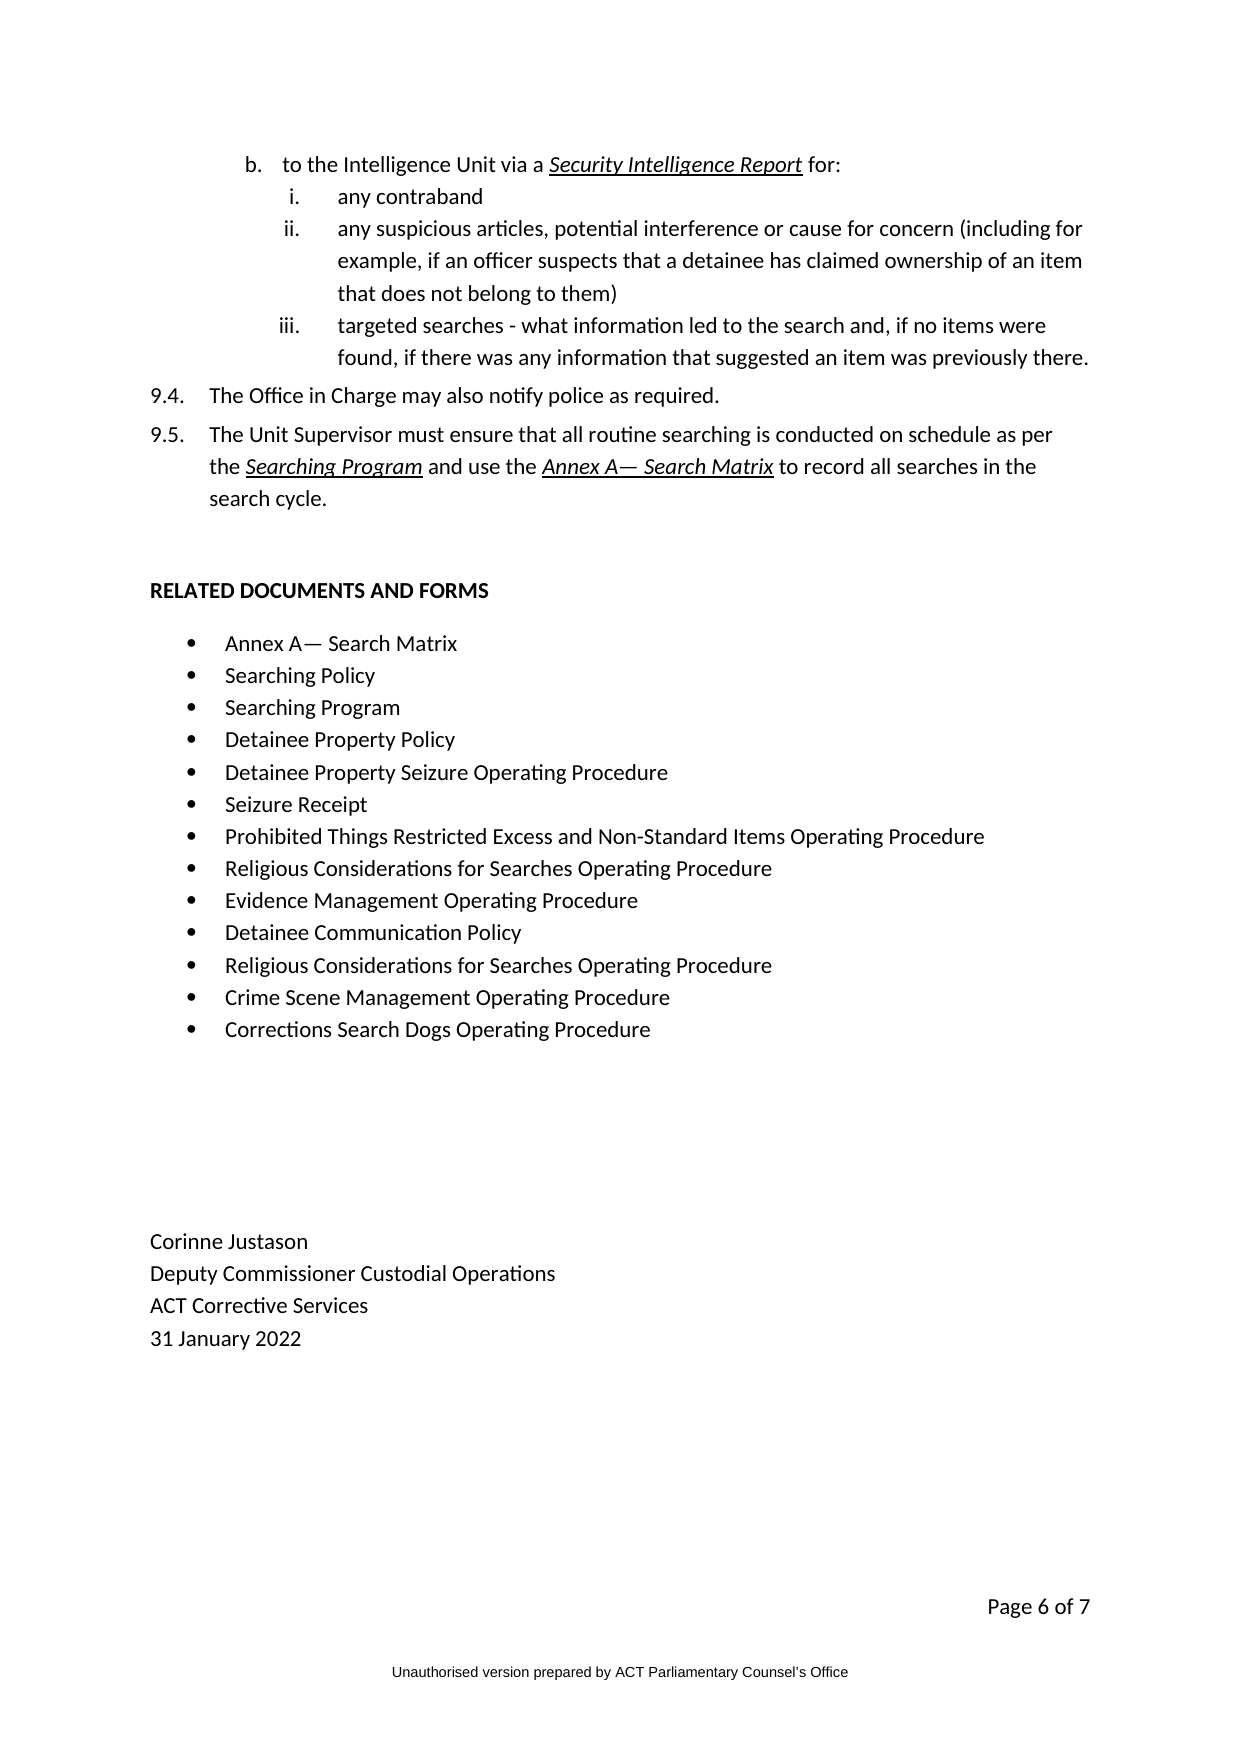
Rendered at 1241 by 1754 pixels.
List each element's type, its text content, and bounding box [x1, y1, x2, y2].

list Religious Considerations for Searches Operating Procedure [187, 951, 1090, 979]
list Detainee Property Policy [187, 725, 1090, 753]
list Religious Considerations for Searches Operating Procedure [187, 854, 1090, 882]
list to the Intelligence Unit via a Security Intelligence Report for: [244, 150, 1090, 178]
list Detainee Property Seizure Operating Procedure [187, 758, 1090, 786]
list Evidence Management Operating Procedure [187, 886, 1090, 914]
text RELATED DOCUMENTS AND FORMS [150, 576, 1090, 604]
text Deputy Commissioner Custodial Operations [150, 1259, 1090, 1287]
list The Unit Supervisor must ensure that all routine searching is conducted on schedule as per the Searching Program and use the Annex A— Search Matrix to record all searches in the search cycle. [150, 420, 1090, 512]
list Searching Program [187, 693, 1090, 721]
list any contraband [300, 182, 1090, 210]
text ACT Corrective Services [150, 1292, 1090, 1319]
text Corinne Justason [150, 1227, 1090, 1255]
list any suspicious articles, potential interference or cause for concern (including for example, if an officer suspects that a detainee has claimed ownership of an item that does not belong to them) [300, 214, 1090, 307]
list Detainee Communication Policy [187, 918, 1090, 947]
list Corrections Search Dogs Operating Procedure [187, 1015, 1090, 1043]
list The Office in Charge may also notify police as required. [150, 382, 1090, 409]
list Crime Scene Management Operating Procedure [187, 983, 1090, 1011]
list Prohibited Things Restricted Excess and Non-Standard Items Operating Procedure [187, 822, 1090, 850]
list Searching Policy [187, 661, 1090, 689]
list targeted searches - what information led to the search and, if no items were found, if there was any information that suggested an item was previously there. [300, 311, 1090, 371]
text 31 January 2022 [150, 1324, 1090, 1352]
list Annex A— Search Matrix [187, 629, 1090, 657]
list Seizure Receipt [187, 790, 1090, 818]
